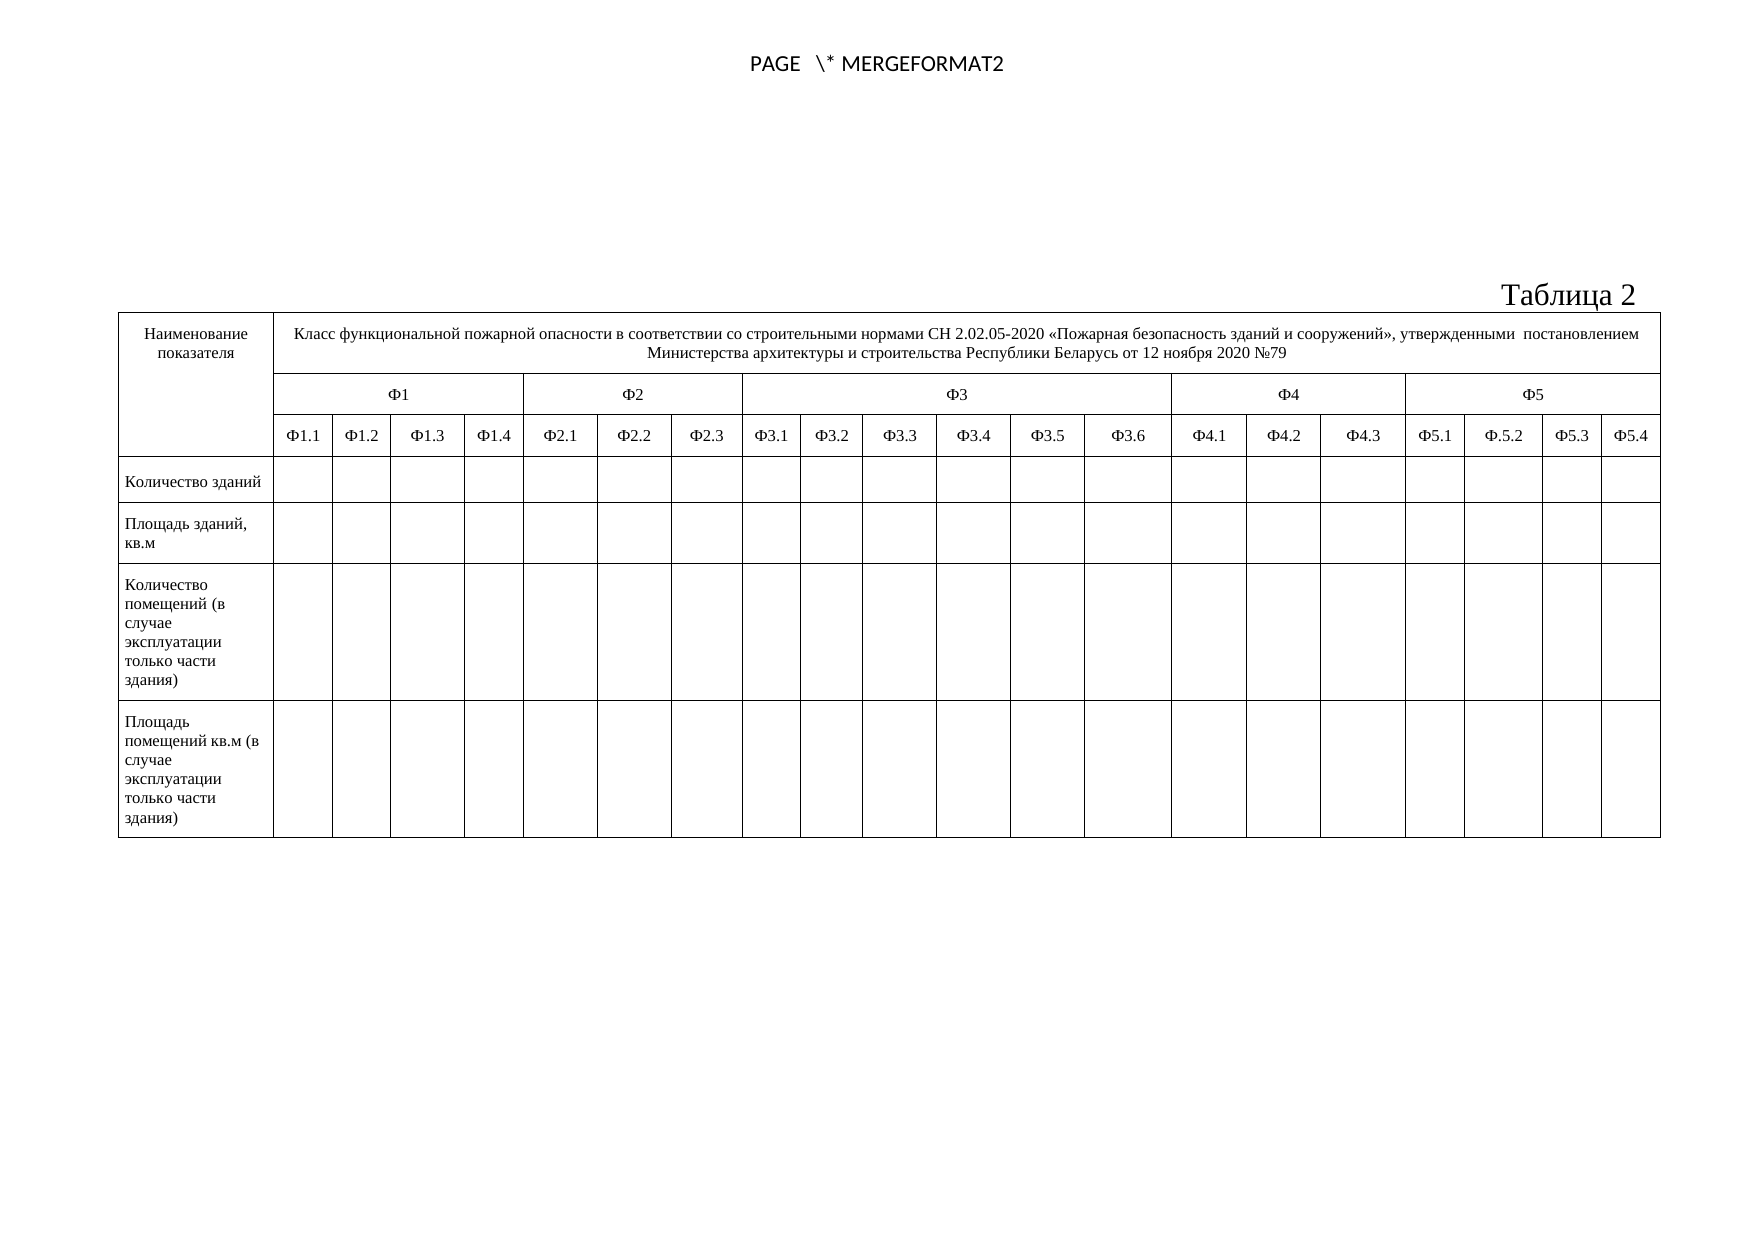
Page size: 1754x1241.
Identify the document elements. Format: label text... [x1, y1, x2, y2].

table_cell [524, 503, 597, 563]
table_cell [1406, 503, 1464, 563]
table_cell [1172, 701, 1246, 837]
table_cell [465, 503, 523, 563]
table_cell [524, 701, 597, 837]
table_cell [274, 457, 332, 502]
table_cell [1247, 503, 1320, 563]
table_cell [672, 503, 742, 563]
table_cell Ф3.1 [743, 415, 800, 456]
table_cell [1011, 701, 1084, 837]
table_cell Ф4.2 [1247, 415, 1320, 456]
table_cell [863, 457, 936, 502]
table_cell Ф2.1 [524, 415, 597, 456]
table_cell [274, 701, 332, 837]
table_cell [1465, 457, 1542, 502]
table_cell [801, 564, 862, 700]
table_cell [1247, 701, 1320, 837]
table_cell Ф5.1 [1406, 415, 1464, 456]
table_cell [391, 701, 464, 837]
table_cell Ф2.2 [598, 415, 671, 456]
table_cell [743, 457, 800, 502]
table_cell [672, 701, 742, 837]
table_cell Ф5.3 [1543, 415, 1601, 456]
table_cell [465, 701, 523, 837]
table_cell Ф1.3 [391, 415, 464, 456]
table_cell Ф3.2 [801, 415, 862, 456]
table_cell [598, 503, 671, 563]
table_cell Ф4.1 [1172, 415, 1246, 456]
table_cell [1247, 564, 1320, 700]
table_header Наименование показателя [119, 313, 273, 456]
table_cell [801, 701, 862, 837]
table_cell [1543, 503, 1601, 563]
table_cell [333, 701, 390, 837]
table_cell [1602, 701, 1660, 837]
table_cell Количество зданий [119, 457, 273, 502]
table_cell [1085, 503, 1171, 563]
table_cell [937, 564, 1010, 700]
table_cell [1011, 503, 1084, 563]
table_cell Ф4.3 [1321, 415, 1405, 456]
table_cell Ф2.3 [672, 415, 742, 456]
table_cell [1011, 457, 1084, 502]
table_cell [1543, 564, 1601, 700]
table_cell [1321, 701, 1405, 837]
table_cell [274, 564, 332, 700]
table_cell [1321, 457, 1405, 502]
table_cell [465, 564, 523, 700]
table_cell [937, 701, 1010, 837]
table_cell [1602, 503, 1660, 563]
table_cell [1406, 564, 1464, 700]
table_cell [1543, 701, 1601, 837]
table_cell Ф2 [524, 374, 742, 414]
table_cell [1172, 503, 1246, 563]
table_cell [598, 564, 671, 700]
table_cell [801, 457, 862, 502]
table_cell Ф1.1 [274, 415, 332, 456]
table_cell [863, 503, 936, 563]
table_cell Ф1.4 [465, 415, 523, 456]
table_cell [1321, 564, 1405, 700]
table_cell Ф3.4 [937, 415, 1010, 456]
table_cell [1172, 564, 1246, 700]
table_cell [1406, 457, 1464, 502]
table_cell [1321, 503, 1405, 563]
table_cell [863, 701, 936, 837]
table_cell [1085, 564, 1171, 700]
table_cell [391, 457, 464, 502]
table_cell [672, 457, 742, 502]
table_cell [1085, 457, 1171, 502]
table_header Класс функциональной пожарной опасности в соответствии со строительными нормами СН 2.02.05-2020 «Пожарная безопасность зданий и сооружений», утвержденными постановлением Министерства архитектуры и строительства Республики Беларусь от 12 ноября 2020 №79 [274, 313, 1660, 373]
table_cell [743, 503, 800, 563]
table_cell [1543, 457, 1601, 502]
table_cell [1172, 457, 1246, 502]
table_cell [1602, 564, 1660, 700]
table_cell [743, 564, 800, 700]
table_cell [524, 564, 597, 700]
table_cell Ф1 [274, 374, 523, 414]
table_cell Ф.5.2 [1465, 415, 1542, 456]
table_cell [937, 503, 1010, 563]
table_cell [465, 457, 523, 502]
table_cell [672, 564, 742, 700]
table_cell Ф3.5 [1011, 415, 1084, 456]
table_cell Ф5 [1406, 374, 1660, 414]
table_cell [524, 457, 597, 502]
table_cell [333, 503, 390, 563]
table_cell [743, 701, 800, 837]
table_cell [1602, 457, 1660, 502]
table_cell Ф5.4 [1602, 415, 1660, 456]
table_cell [1011, 564, 1084, 700]
table_cell [274, 503, 332, 563]
table_cell [333, 457, 390, 502]
table_cell Ф3.3 [863, 415, 936, 456]
table_cell Количество помещений (в случае эксплуатации только части здания) [119, 564, 273, 700]
table_cell Ф3.6 [1085, 415, 1171, 456]
table_cell [801, 503, 862, 563]
table_cell [1465, 701, 1542, 837]
table_cell Ф1.2 [333, 415, 390, 456]
table_cell [391, 564, 464, 700]
table_cell [1465, 564, 1542, 700]
table_cell [598, 457, 671, 502]
text Таблица 2 [118, 276, 1636, 312]
table_cell [863, 564, 936, 700]
table_cell Площадь зданий, кв.м [119, 503, 273, 563]
table_cell Ф3 [743, 374, 1171, 414]
table_cell [1465, 503, 1542, 563]
table_cell [937, 457, 1010, 502]
table_cell [1406, 701, 1464, 837]
table_cell Ф4 [1172, 374, 1405, 414]
table_cell [1247, 457, 1320, 502]
table_cell [333, 564, 390, 700]
table_cell [1085, 701, 1171, 837]
table_cell Площадь помещений кв.м (в случае эксплуатации только части здания) [119, 701, 273, 837]
table_cell [391, 503, 464, 563]
table_cell [598, 701, 671, 837]
